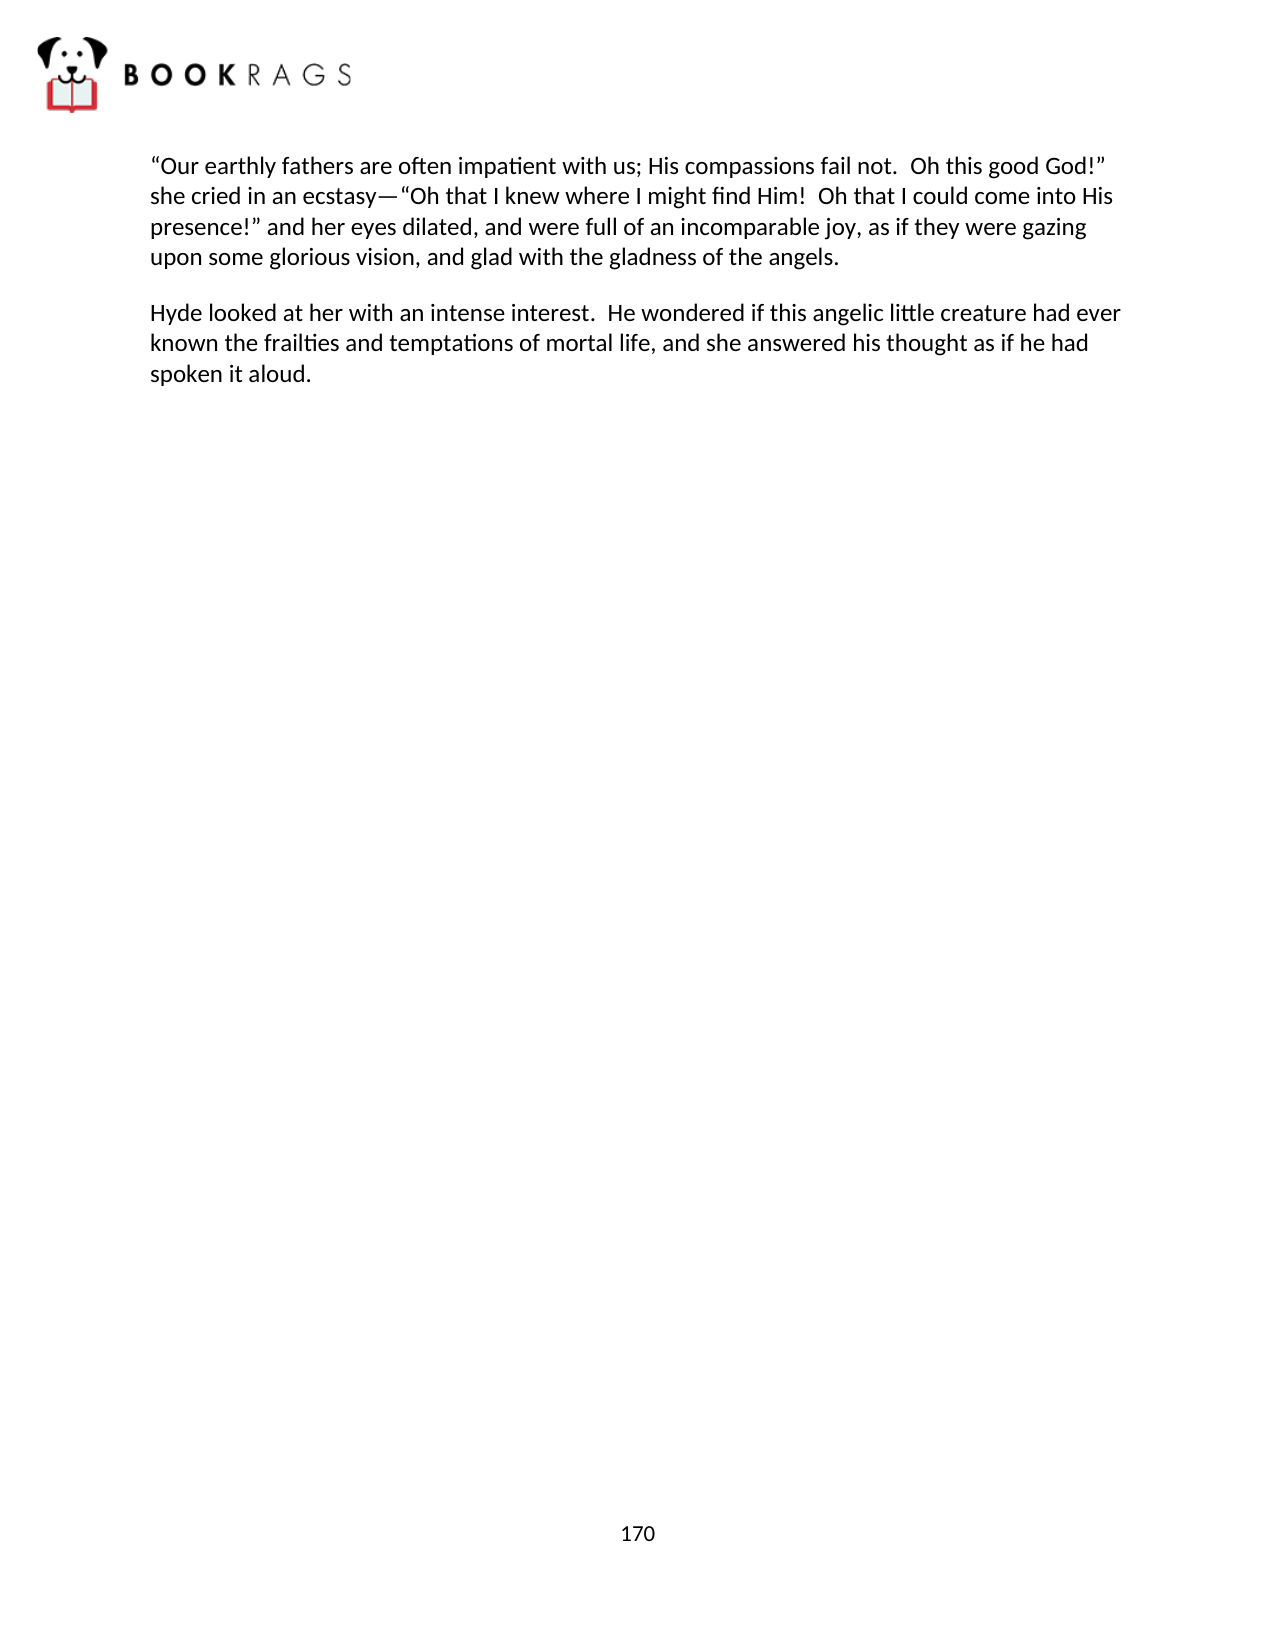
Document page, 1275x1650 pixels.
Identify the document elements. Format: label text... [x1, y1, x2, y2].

text “Our earthly fathers are often impatient with us; His compassions fail not. Oh this good God!” she cried in an ecstasy—­“Oh that I knew where I might find Him! Oh that I could come into His presence!” and her eyes dilated, and were full of an incomparable joy, as if they were gazing upon some glorious vision, and glad with the gladness of the angels. [150, 150, 1125, 272]
text Hyde looked at her with an intense interest. He wondered if this angelic little creature had ever known the frailties and temptations of mortal life, and she answered his thought as if he had spoken it aloud. [150, 297, 1125, 389]
picture [37, 37, 351, 113]
